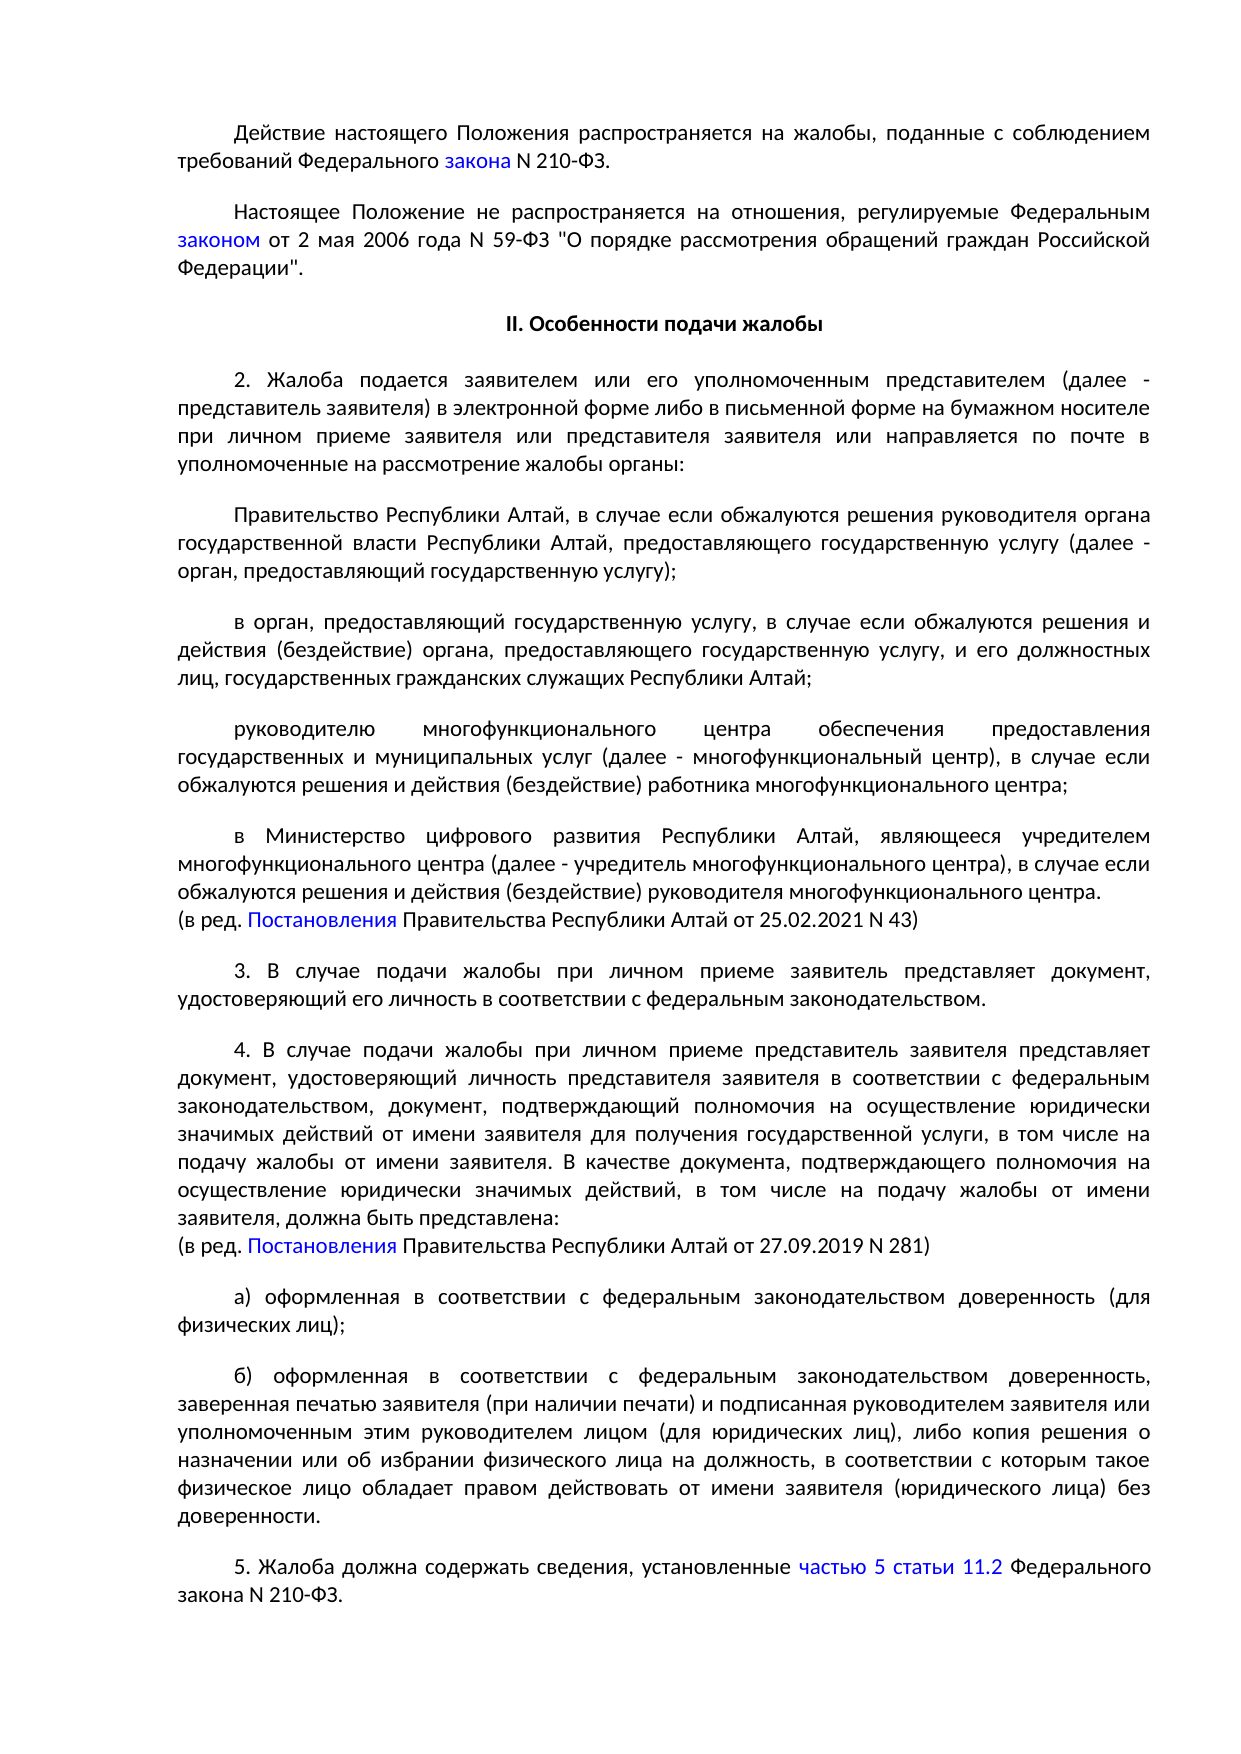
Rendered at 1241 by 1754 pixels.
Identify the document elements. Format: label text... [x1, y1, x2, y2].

text Правительство Республики Алтай, в случае если обжалуются решения руководителя органа государственной власти Республики Алтай, предоставляющего государственную услугу (далее - орган, предоставляющий государственную услугу); [177, 500, 1152, 584]
text руководителю многофункционального центра обеспечения предоставления государственных и муниципальных услуг (далее - многофункциональный центр), в случае если обжалуются решения и действия (бездействие) работника многофункционального центра; [177, 714, 1152, 798]
text в Министерство цифрового развития Республики Алтай, являющееся учредителем многофункционального центра (далее - учредитель многофункционального центра), в случае если обжалуются решения и действия (бездействие) руководителя многофункционального центра. [177, 821, 1152, 905]
text б) оформленная в соответствии с федеральным законодательством доверенность, заверенная печатью заявителя (при наличии печати) и подписанная руководителем заявителя или уполномоченным этим руководителем лицом (для юридических лиц), либо копия решения о назначении или об избрании физического лица на должность, в соответствии с которым такое физическое лицо обладает правом действовать от имени заявителя (юридического лица) без доверенности. [177, 1361, 1152, 1529]
text Настоящее Положение не распространяется на отношения, регулируемые Федеральным законом от 2 мая 2006 года N 59-ФЗ "О порядке рассмотрения обращений граждан Российской Федерации". [177, 197, 1152, 281]
text (в ред. Постановления Правительства Республики Алтай от 27.09.2019 N 281) [177, 1231, 1152, 1259]
text 3. В случае подачи жалобы при личном приеме заявитель представляет документ, удостоверяющий его личность в соответствии с федеральным законодательством. [177, 956, 1152, 1012]
text в орган, предоставляющий государственную услугу, в случае если обжалуются решения и действия (бездействие) органа, предоставляющего государственную услугу, и его должностных лиц, государственных гражданских служащих Республики Алтай; [177, 607, 1152, 691]
text Действие настоящего Положения распространяется на жалобы, поданные с соблюдением требований Федерального закона N 210-ФЗ. [177, 118, 1152, 174]
text а) оформленная в соответствии с федеральным законодательством доверенность (для физических лиц); [177, 1282, 1152, 1338]
text 2. Жалоба подается заявителем или его уполномоченным представителем (далее - представитель заявителя) в электронной форме либо в письменной форме на бумажном носителе при личном приеме заявителя или представителя заявителя или направляется по почте в уполномоченные на рассмотрение жалобы органы: [177, 365, 1152, 477]
text 5. Жалоба должна содержать сведения, установленные частью 5 статьи 11.2 Федерального закона N 210-ФЗ. [177, 1552, 1152, 1608]
title II. Особенности подачи жалобы [177, 309, 1152, 337]
text (в ред. Постановления Правительства Республики Алтай от 25.02.2021 N 43) [177, 905, 1152, 933]
text 4. В случае подачи жалобы при личном приеме представитель заявителя представляет документ, удостоверяющий личность представителя заявителя в соответствии с федеральным законодательством, документ, подтверждающий полномочия на осуществление юридически значимых действий от имени заявителя для получения государственной услуги, в том числе на подачу жалобы от имени заявителя. В качестве документа, подтверждающего полномочия на осуществление юридически значимых действий, в том числе на подачу жалобы от имени заявителя, должна быть представлена: [177, 1035, 1152, 1231]
